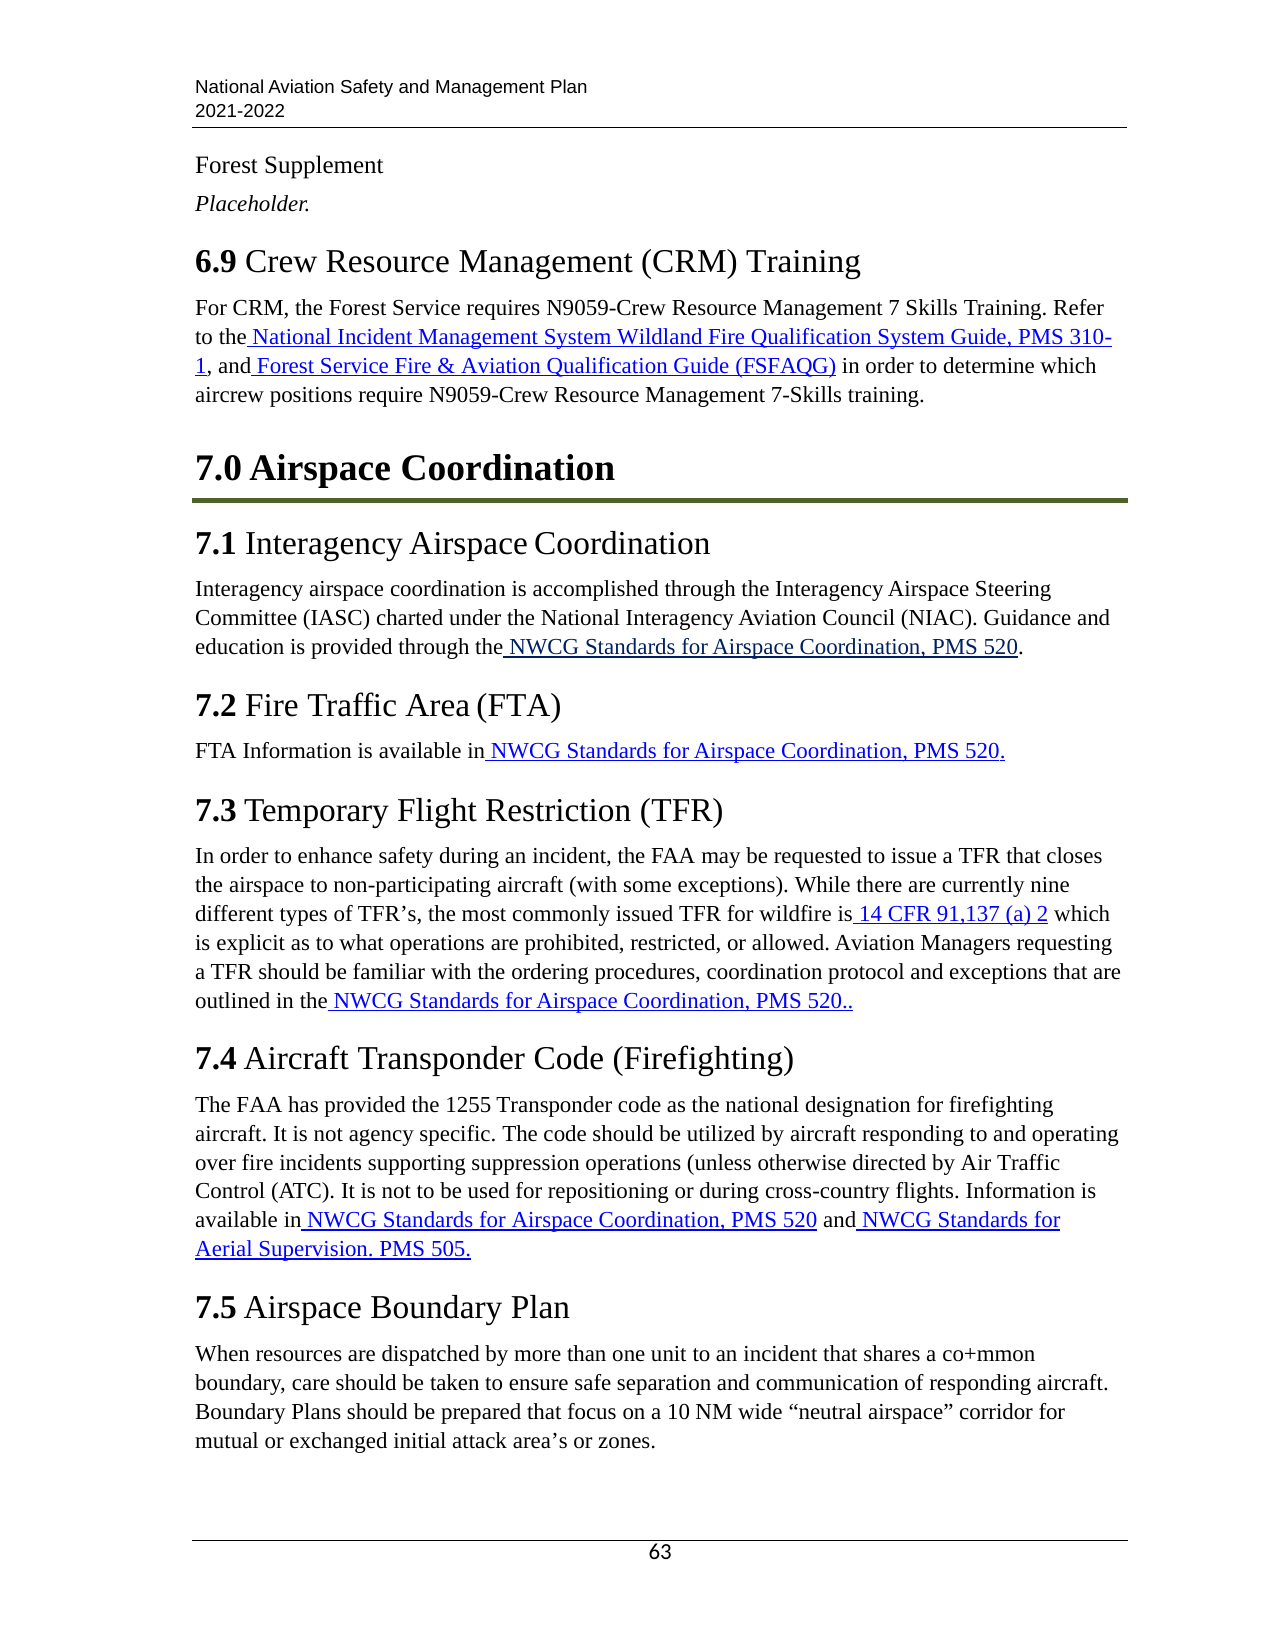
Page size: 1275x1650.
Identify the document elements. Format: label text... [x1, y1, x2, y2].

text When resources are dispatched by more than one unit to an incident that shares a co+mmon boundary, care should be taken to ensure safe separation and communication of responding aircraft. Boundary Plans should be prepared that focus on a 10 NM wide “neutral airspace” corridor for mutual or exchanged initial attack area’s or zones. [195, 1340, 1116, 1453]
text 7.3 Temporary Flight Restriction (TFR) [195, 790, 1188, 828]
text National Aviation Safety and Management Plan 2021-2022 [195, 76, 593, 122]
text 7.5Airspace Boundary Plan [195, 1288, 1188, 1326]
text For CRM, the Forest Service requires N9059-Crew Resource Management 7 Skills Training. Refer to the National Incident Management System Wildland Fire Qualification System Guide, PMS 310-1, and Forest Service Fire & Aviation Qualification Guide (FSFAQG) in order to determine which aircrew positions require N9059-Crew Resource Management 7-Skills training. [195, 294, 1117, 407]
text Forest Supplement Placeholder. [195, 150, 389, 216]
text 7.2 Fire Traffic Area(FTA) [195, 685, 1188, 724]
text 7.4Aircraft Transponder Code (Firefighting) [195, 1038, 1188, 1077]
text In order to enhance safety during an incident, the FAA may be requested to issue a TFR that closes the airspace to non-participating aircraft (with some exceptions). While there are currently nine different types of TFR’s, the most commonly issued TFR for wildfire is 14 CFR 91,137 (a) 2 which is explicit as to what operations are prohibited, restricted, or allowed. Aviation Managers requesting a TFR should be familiar with the ordering procedures, coordination protocol and exceptions that are outlined in the NWCG Standards for Airspace Coordination, PMS 520.. [195, 842, 1127, 1013]
text 6.9 Crew Resource Management (CRM) Training [195, 242, 1188, 280]
text 7.0Airspace Coordination [195, 446, 1188, 489]
text FTA Information is available in NWCG Standards for Airspace Coordination, PMS 520. [195, 737, 1188, 764]
text 63 [648, 1537, 1188, 1565]
text The FAA has provided the 1255 Transponder code as the national designation for firefighting aircraft. It is not agency specific. The code should be utilized by aircraft responding to and operating over fire incidents supporting suppression operations (unless otherwise directed by Air Traffic Control (ATC). It is not to be used for repositioning or during cross-country flights. Information is available in NWCG Standards for Airspace Coordination, PMS 520 and NWCG Standards for Aerial Supervision. PMS 505. [195, 1091, 1123, 1262]
text 7.1 Interagency AirspaceCoordination [195, 523, 1188, 562]
text Interagency airspace coordination is accomplished through the Interagency Airspace Steering Committee (IASC) charted under the National Interagency Aviation Council (NIAC). Guidance and education is provided through the NWCG Standards for Airspace Coordination, PMS 520. [195, 576, 1118, 660]
